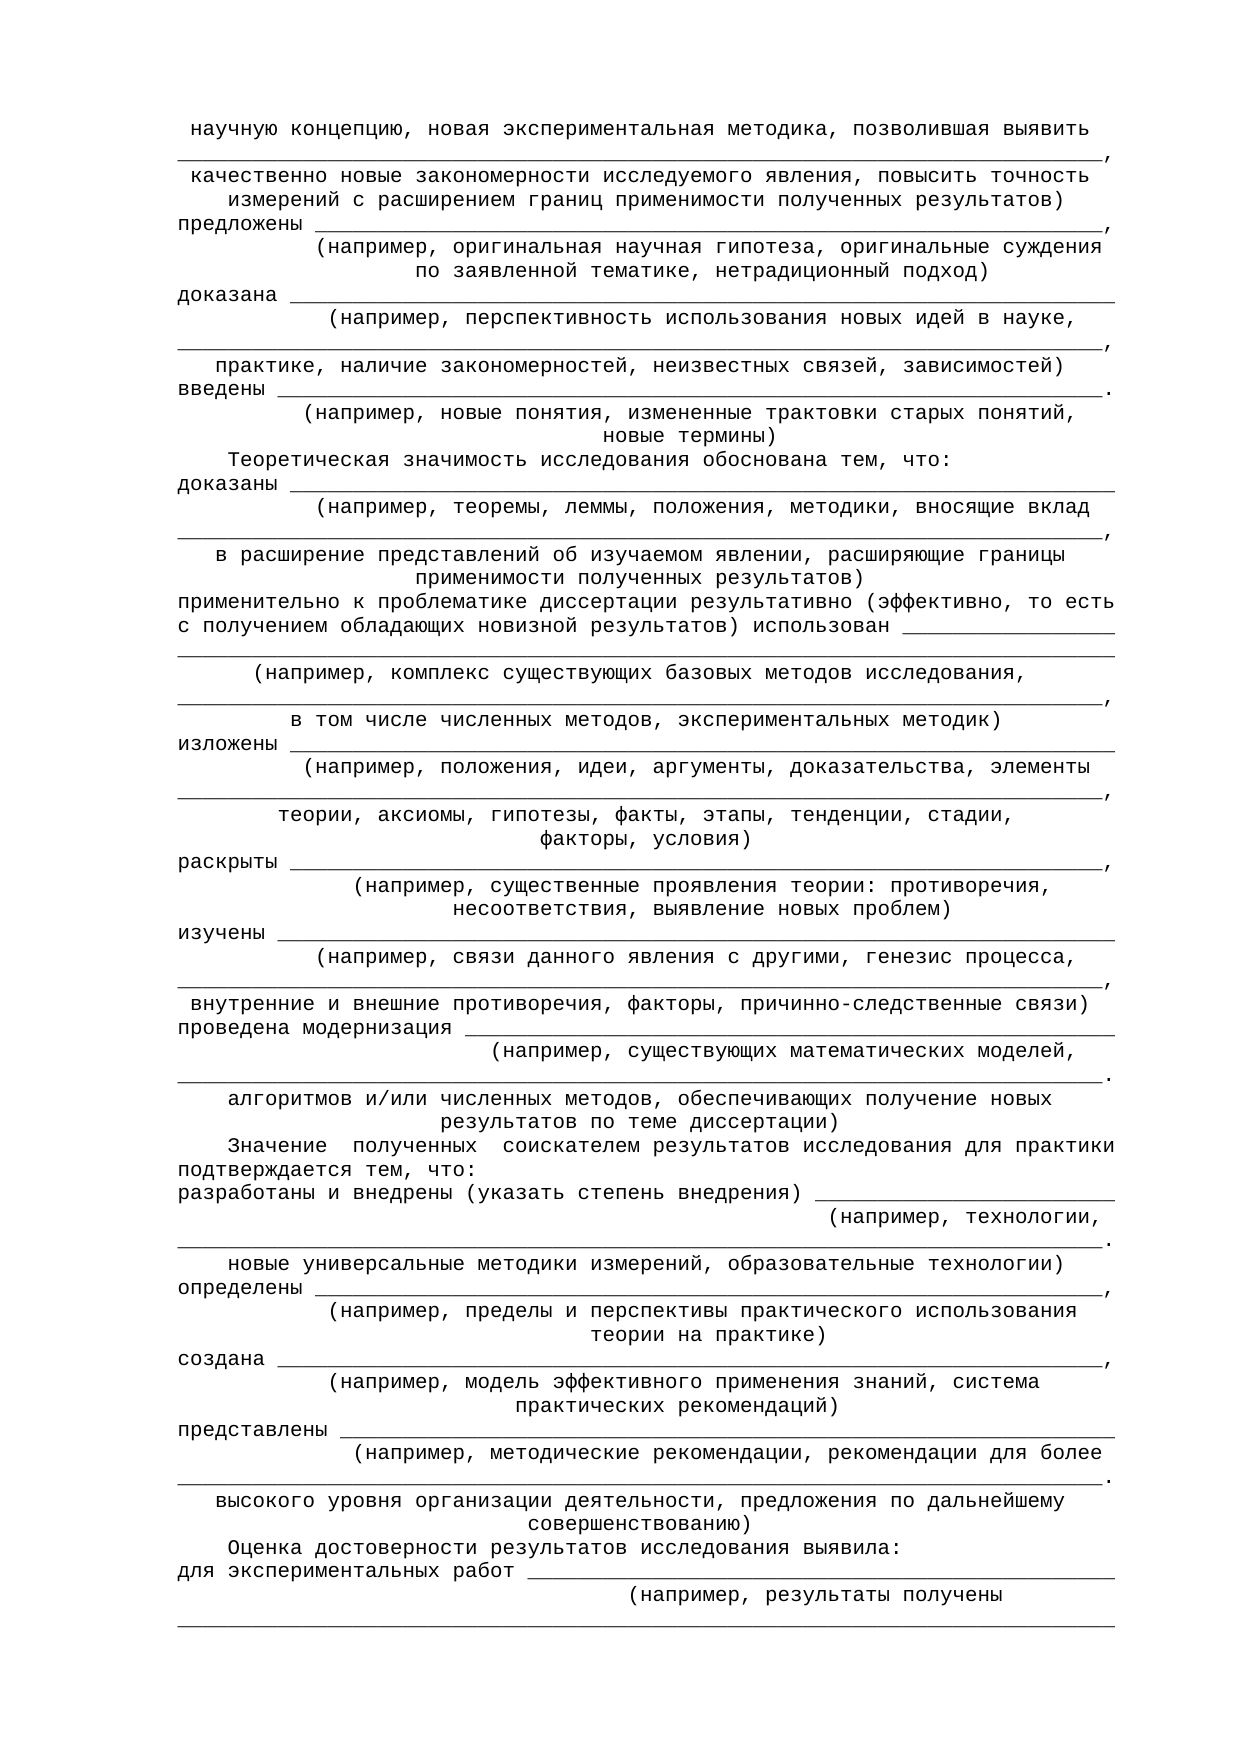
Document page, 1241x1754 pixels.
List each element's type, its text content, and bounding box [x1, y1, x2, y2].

text для экспериментальных работ _______________________________________________ [177, 1561, 1152, 1584]
text практике, наличие закономерностей, неизвестных связей, зависимостей) [177, 354, 1152, 378]
text измерений с расширением границ применимости полученных результатов) [177, 189, 1152, 213]
text доказана __________________________________________________________________ [177, 284, 1152, 307]
text (например, существующих математических моделей, [177, 1040, 1152, 1064]
text предложены _______________________________________________________________, [177, 213, 1152, 236]
text __________________________________________________________________________, [177, 686, 1152, 709]
text представлены ______________________________________________________________ [177, 1419, 1152, 1442]
text теории, аксиомы, гипотезы, факты, этапы, тенденции, стадии, [177, 804, 1152, 827]
text применительно к проблематике диссертации результативно (эффективно, то есть [177, 591, 1152, 615]
text применимости полученных результатов) [177, 567, 1152, 591]
text факторы, условия) [177, 827, 1152, 851]
text Теоретическая значимость исследования обоснована тем, что: [177, 449, 1152, 473]
text по заявленной тематике, нетрадиционный подход) [177, 260, 1152, 284]
text доказаны __________________________________________________________________ [177, 473, 1152, 496]
text (например, новые понятия, измененные трактовки старых понятий, [177, 402, 1152, 426]
text Оценка достоверности результатов исследования выявила: [177, 1537, 1152, 1561]
text проведена модернизация ____________________________________________________ [177, 1017, 1152, 1040]
text __________________________________________________________________________. [177, 1064, 1152, 1088]
text (например, методические рекомендации, рекомендации для более [177, 1442, 1152, 1466]
text в том числе численных методов, экспериментальных методик) [177, 709, 1152, 733]
text (например, технологии, [177, 1206, 1152, 1229]
text создана __________________________________________________________________, [177, 1348, 1152, 1371]
text изучены ___________________________________________________________________ [177, 922, 1152, 946]
text __________________________________________________________________________. [177, 1229, 1152, 1253]
text внутренние и внешние противоречия, факторы, причинно-следственные связи) [177, 993, 1152, 1017]
text (например, модель эффективного применения знаний, система [177, 1371, 1152, 1395]
text совершенствованию) [177, 1513, 1152, 1537]
text подтверждается тем, что: [177, 1158, 1152, 1182]
text (например, оригинальная научная гипотеза, оригинальные суждения [177, 236, 1152, 260]
text (например, перспективность использования новых идей в науке, [177, 307, 1152, 331]
text научную концепцию, новая экспериментальная методика, позволившая выявить [177, 118, 1152, 142]
text ___________________________________________________________________________ [177, 1608, 1152, 1631]
text __________________________________________________________________________, [177, 142, 1152, 165]
text (например, комплекс существующих базовых методов исследования, [177, 662, 1152, 686]
text с получением обладающих новизной результатов) использован _________________ [177, 615, 1152, 638]
text новые термины) [177, 426, 1152, 449]
text __________________________________________________________________________. [177, 1466, 1152, 1489]
text __________________________________________________________________________, [177, 969, 1152, 993]
text раскрыты _________________________________________________________________, [177, 851, 1152, 875]
text __________________________________________________________________________, [177, 331, 1152, 354]
text __________________________________________________________________________, [177, 520, 1152, 544]
text введены __________________________________________________________________. [177, 378, 1152, 402]
text (например, положения, идеи, аргументы, доказательства, элементы [177, 757, 1152, 780]
text высокого уровня организации деятельности, предложения по дальнейшему [177, 1489, 1152, 1513]
text изложены __________________________________________________________________ [177, 733, 1152, 757]
text Значение полученных соискателем результатов исследования для практики [177, 1135, 1152, 1158]
text в расширение представлений об изучаемом явлении, расширяющие границы [177, 544, 1152, 567]
text определены _______________________________________________________________, [177, 1277, 1152, 1300]
text __________________________________________________________________________, [177, 780, 1152, 804]
text качественно новые закономерности исследуемого явления, повысить точность [177, 165, 1152, 189]
text практических рекомендаций) [177, 1395, 1152, 1419]
text (например, пределы и перспективы практического использования [177, 1300, 1152, 1324]
text (например, результаты получены [177, 1584, 1152, 1608]
text (например, теоремы, леммы, положения, методики, вносящие вклад [177, 496, 1152, 520]
text алгоритмов и/или численных методов, обеспечивающих получение новых [177, 1088, 1152, 1111]
text (например, связи данного явления с другими, генезис процесса, [177, 946, 1152, 969]
text ___________________________________________________________________________ [177, 638, 1152, 662]
text (например, существенные проявления теории: противоречия, [177, 875, 1152, 898]
text разработаны и внедрены (указать степень внедрения) ________________________ [177, 1182, 1152, 1206]
text теории на практике) [177, 1324, 1152, 1348]
text результатов по теме диссертации) [177, 1111, 1152, 1135]
text несоответствия, выявление новых проблем) [177, 898, 1152, 922]
text новые универсальные методики измерений, образовательные технологии) [177, 1253, 1152, 1277]
